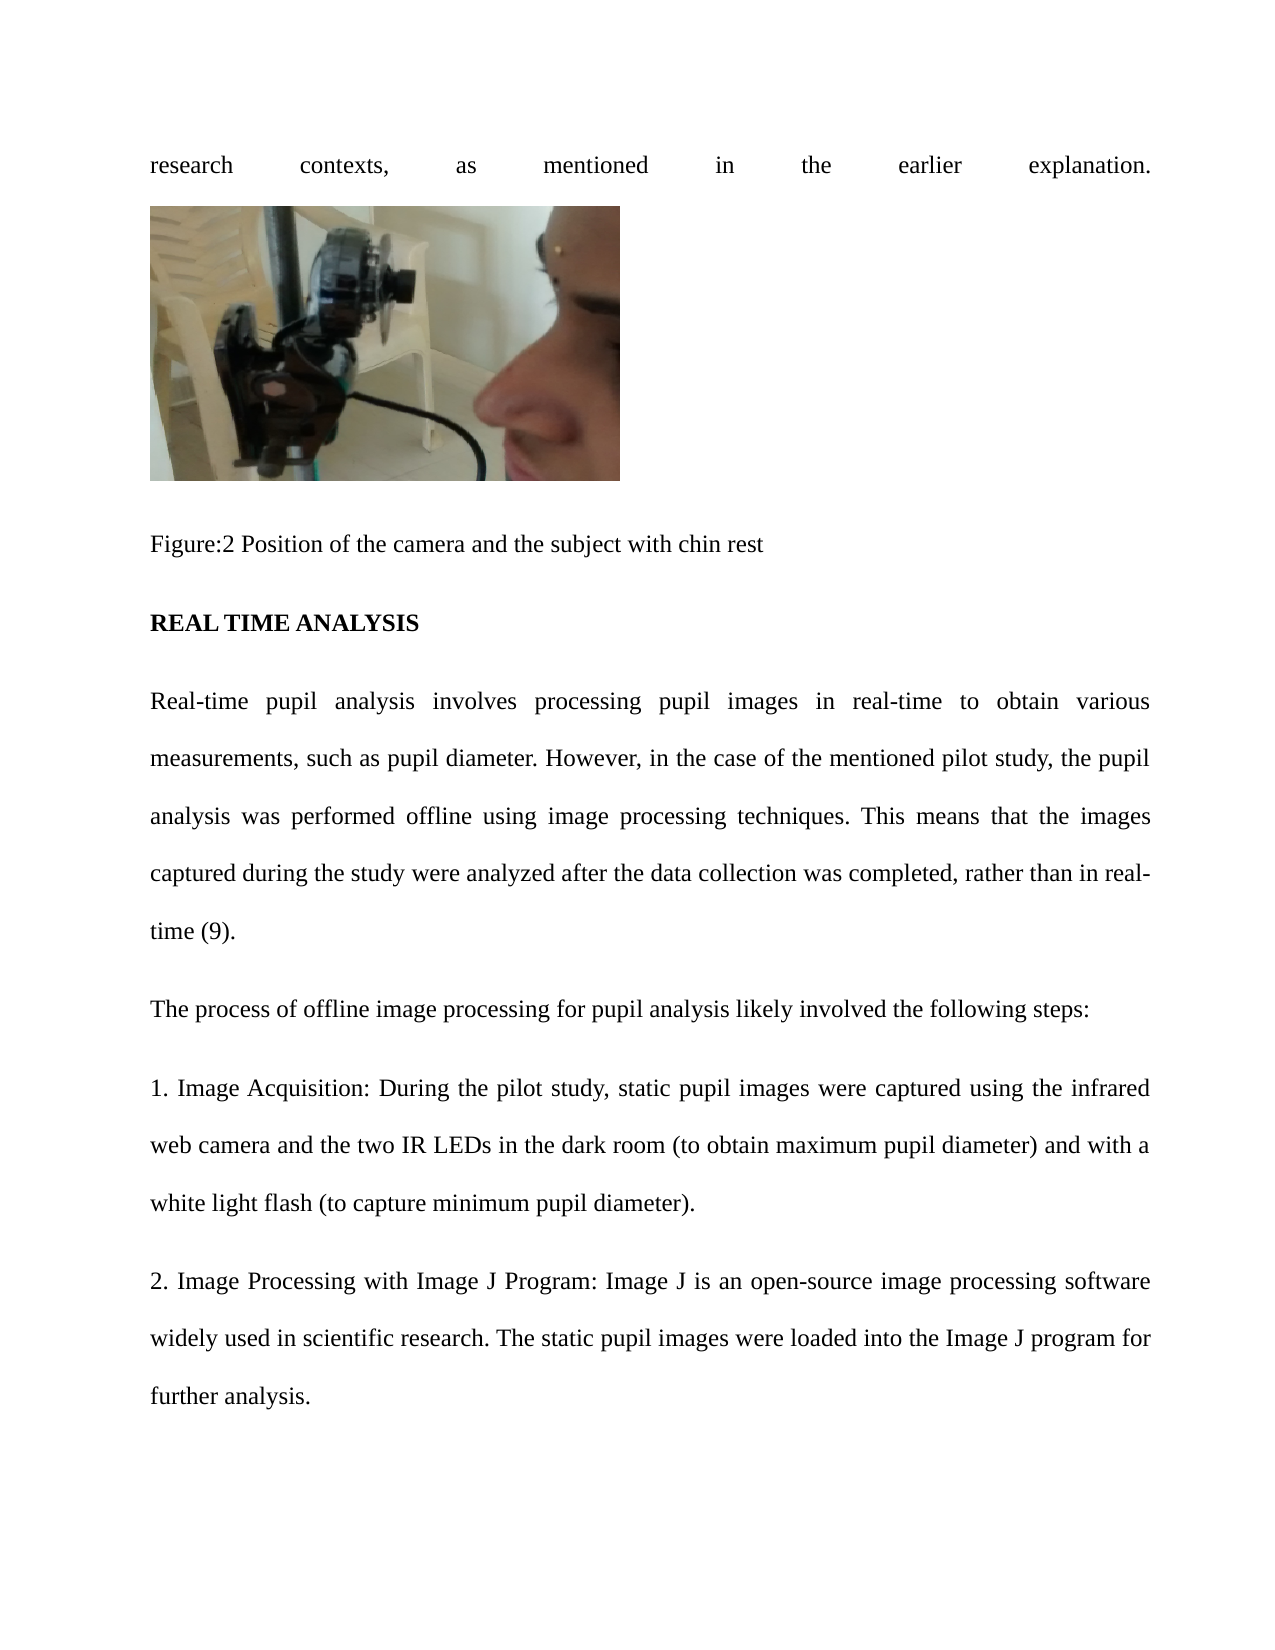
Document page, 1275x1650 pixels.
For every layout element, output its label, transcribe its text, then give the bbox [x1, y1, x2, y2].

text 1. Image Acquisition: During the pilot study, static pupil images were captured using the infrared web camera and the two IR LEDs in the dark room (to obtain maximum pupil diameter) and with a white light flash (to capture minimum pupil diameter). [150, 1073, 1152, 1216]
picture [150, 206, 620, 481]
text Figure:2 Position of the camera and the subject with chin rest [150, 529, 1152, 558]
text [150, 150, 1152, 480]
text REAL TIME ANALYSIS [150, 608, 1152, 636]
text The process of offline image processing for pupil analysis likely involved the following steps: [150, 994, 1152, 1023]
text Real-time pupil analysis involves processing pupil images in real-time to obtain various measurements, such as pupil diameter. However, in the case of the mentioned pilot study, the pupil analysis was performed offline using image processing techniques. This means that the images captured during the study were analyzed after the data collection was completed, rather than in real-time (9). [150, 686, 1152, 945]
text 2. Image Processing with Image J Program: Image J is an open-source image processing software widely used in scientific research. The static pupil images were loaded into the Image J program for further analysis. [150, 1266, 1152, 1410]
